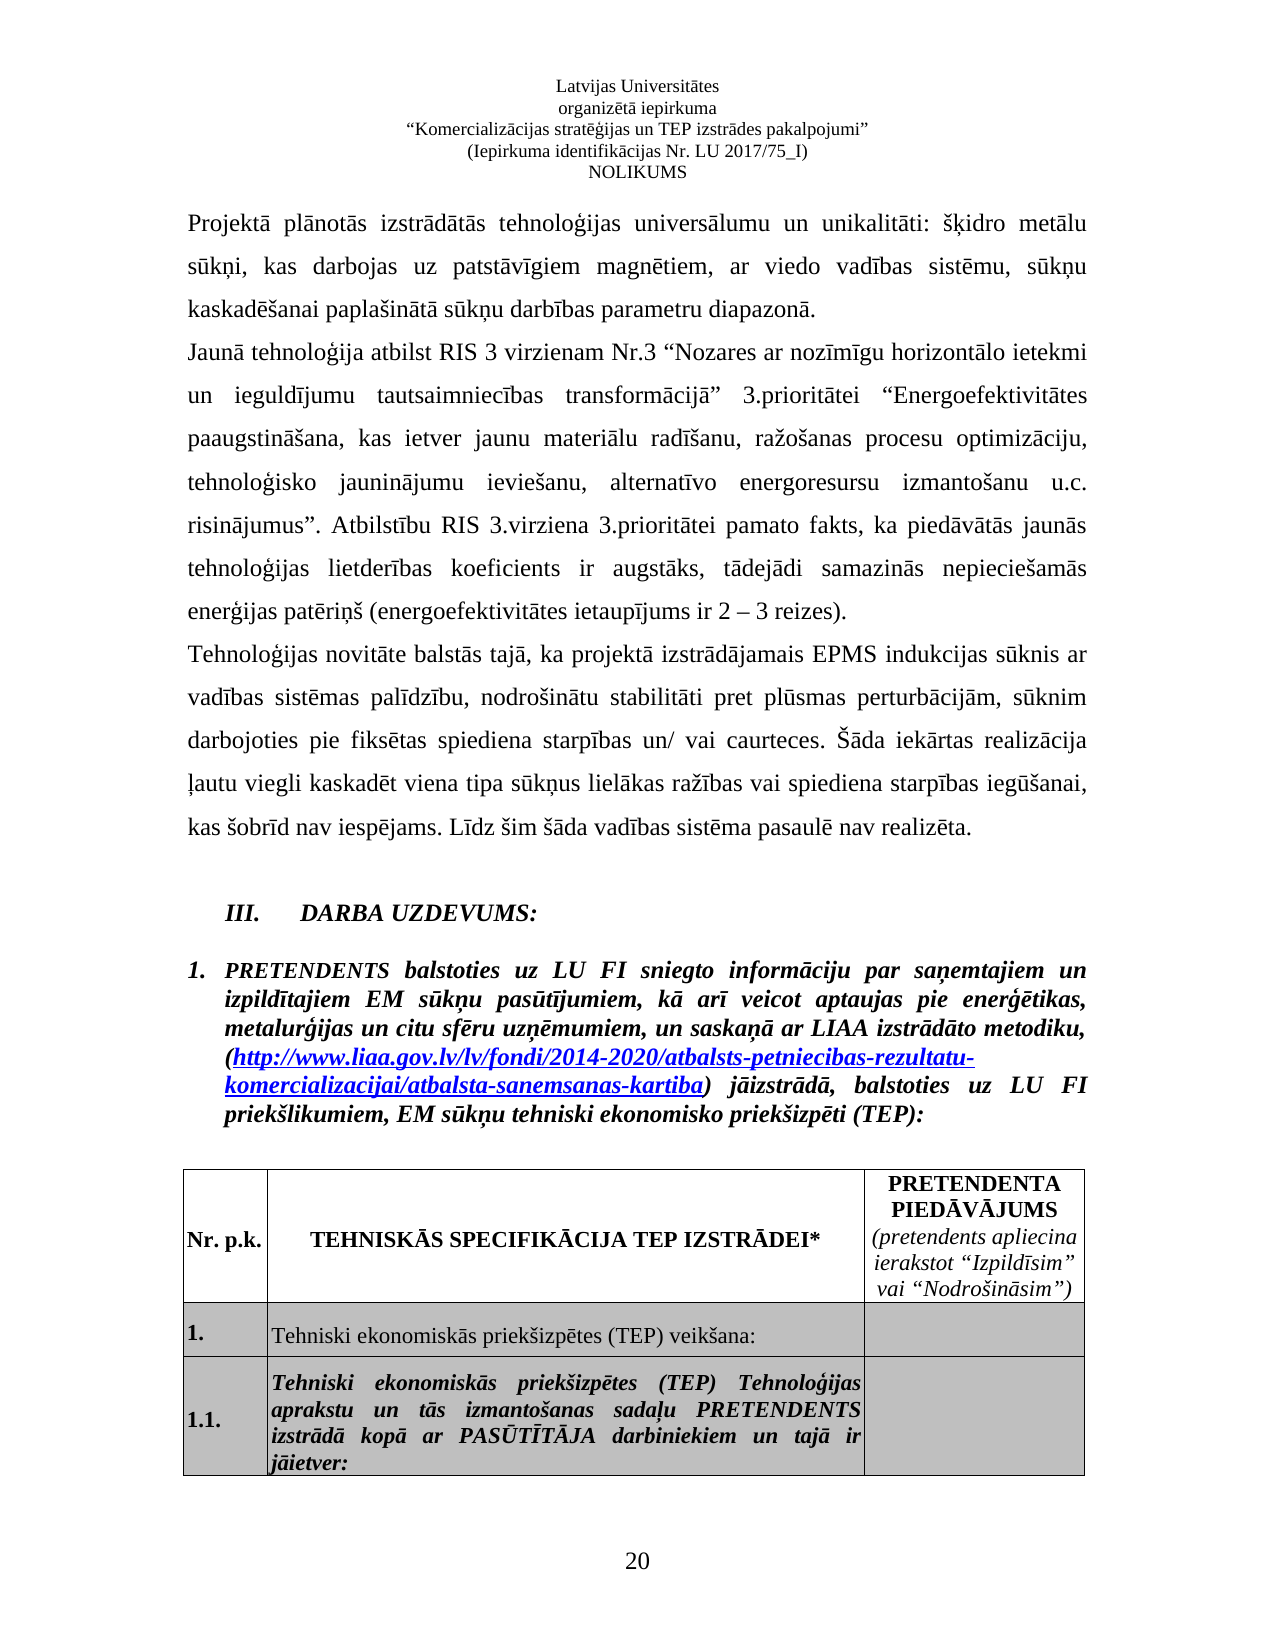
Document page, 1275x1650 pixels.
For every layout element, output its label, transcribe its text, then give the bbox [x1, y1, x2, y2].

table_header PRETENDENTA PIEDĀVĀJUMS (pretendents apliecina ierakstot “Izpildīsim” vai “Nodrošināsim”) [865, 1170, 1084, 1302]
table_cell Tehniski ekonomiskās priekšizpētes (TEP) veikšana: [268, 1303, 864, 1356]
list DARBA UZDEVUMS: [225, 898, 1088, 927]
table_cell 1. [184, 1303, 267, 1356]
table_cell [865, 1303, 1084, 1356]
table_header Nr. p.k. [184, 1170, 267, 1302]
table_cell 1.1. [184, 1357, 267, 1475]
text Tehnoloģijas novitāte balstās tajā, ka projektā izstrādājamais EPMS indukcijas sūknis ar vadības sistēmas palīdzību, nodrošinātu stabilitāti pret plūsmas perturbācijām, sūknim darbojoties pie fiksētas spiediena starpības un/ vai caurteces. Šāda iekārtas realizācija ļautu viegli kaskadēt viena tipa sūkņus lielākas ražības vai spiediena starpības iegūšanai, kas šobrīd nav iespējams. Līdz šim šāda vadības sistēma pasaulē nav realizēta. [187, 639, 1088, 840]
table_header TEHNISKĀS SPECIFIKĀCIJA TEP IZSTRĀDEI* [268, 1170, 864, 1302]
list PRETENDENTS balstoties uz LU FI sniegto informāciju par saņemtajiem un izpildītajiem EM sūkņu pasūtījumiem, kā arī veicot aptaujas pie enerģētikas, metalurģijas un citu sfēru uzņēmumiem, un saskaņā ar LIAA izstrādāto metodiku, (http://www.liaa.gov.lv/lv/fondi/2014-2020/atbalsts-petniecibas-rezultatu-komercializacijai/atbalsta-sanemsanas-kartiba) jāizstrādā, balstoties uz LU FI priekšlikumiem, EM sūkņu tehniski ekonomisko priekšizpēti (TEP): [187, 955, 1088, 1128]
table_cell Tehniski ekonomiskās priekšizpētes (TEP) Tehnoloģijas aprakstu un tās izmantošanas sadaļu PRETENDENTS izstrādā kopā ar PASŪTĪTĀJA darbiniekiem un tajā ir jāietver: [268, 1357, 864, 1475]
table_cell [865, 1357, 1084, 1475]
text Projektā plānotās izstrādātās tehnoloģijas universālumu un unikalitāti: šķidro metālu sūkņi, kas darbojas uz patstāvīgiem magnētiem, ar viedo vadības sistēmu, sūkņu kaskadēšanai paplašinātā sūkņu darbības parametru diapazonā. [187, 208, 1088, 323]
text Jaunā tehnoloģija atbilst RIS 3 virzienam Nr.3 “Nozares ar nozīmīgu horizontālo ietekmi un ieguldījumu tautsaimniecības transformācijā” 3.prioritātei “Energoefektivitātes paaugstināšana, kas ietver jaunu materiālu radīšanu, ražošanas procesu optimizāciju, tehnoloģisko jauninājumu ieviešanu, alternatīvo energoresursu izmantošanu u.c. risinājumus”. Atbilstību RIS 3.virziena 3.prioritātei pamato fakts, ka piedāvātās jaunās tehnoloģijas lietderības koeficients ir augstāks, tādejādi samazinās nepieciešamās enerģijas patēriņš (energoefektivitātes ietaupījums ir 2 – 3 reizes). [187, 337, 1088, 625]
